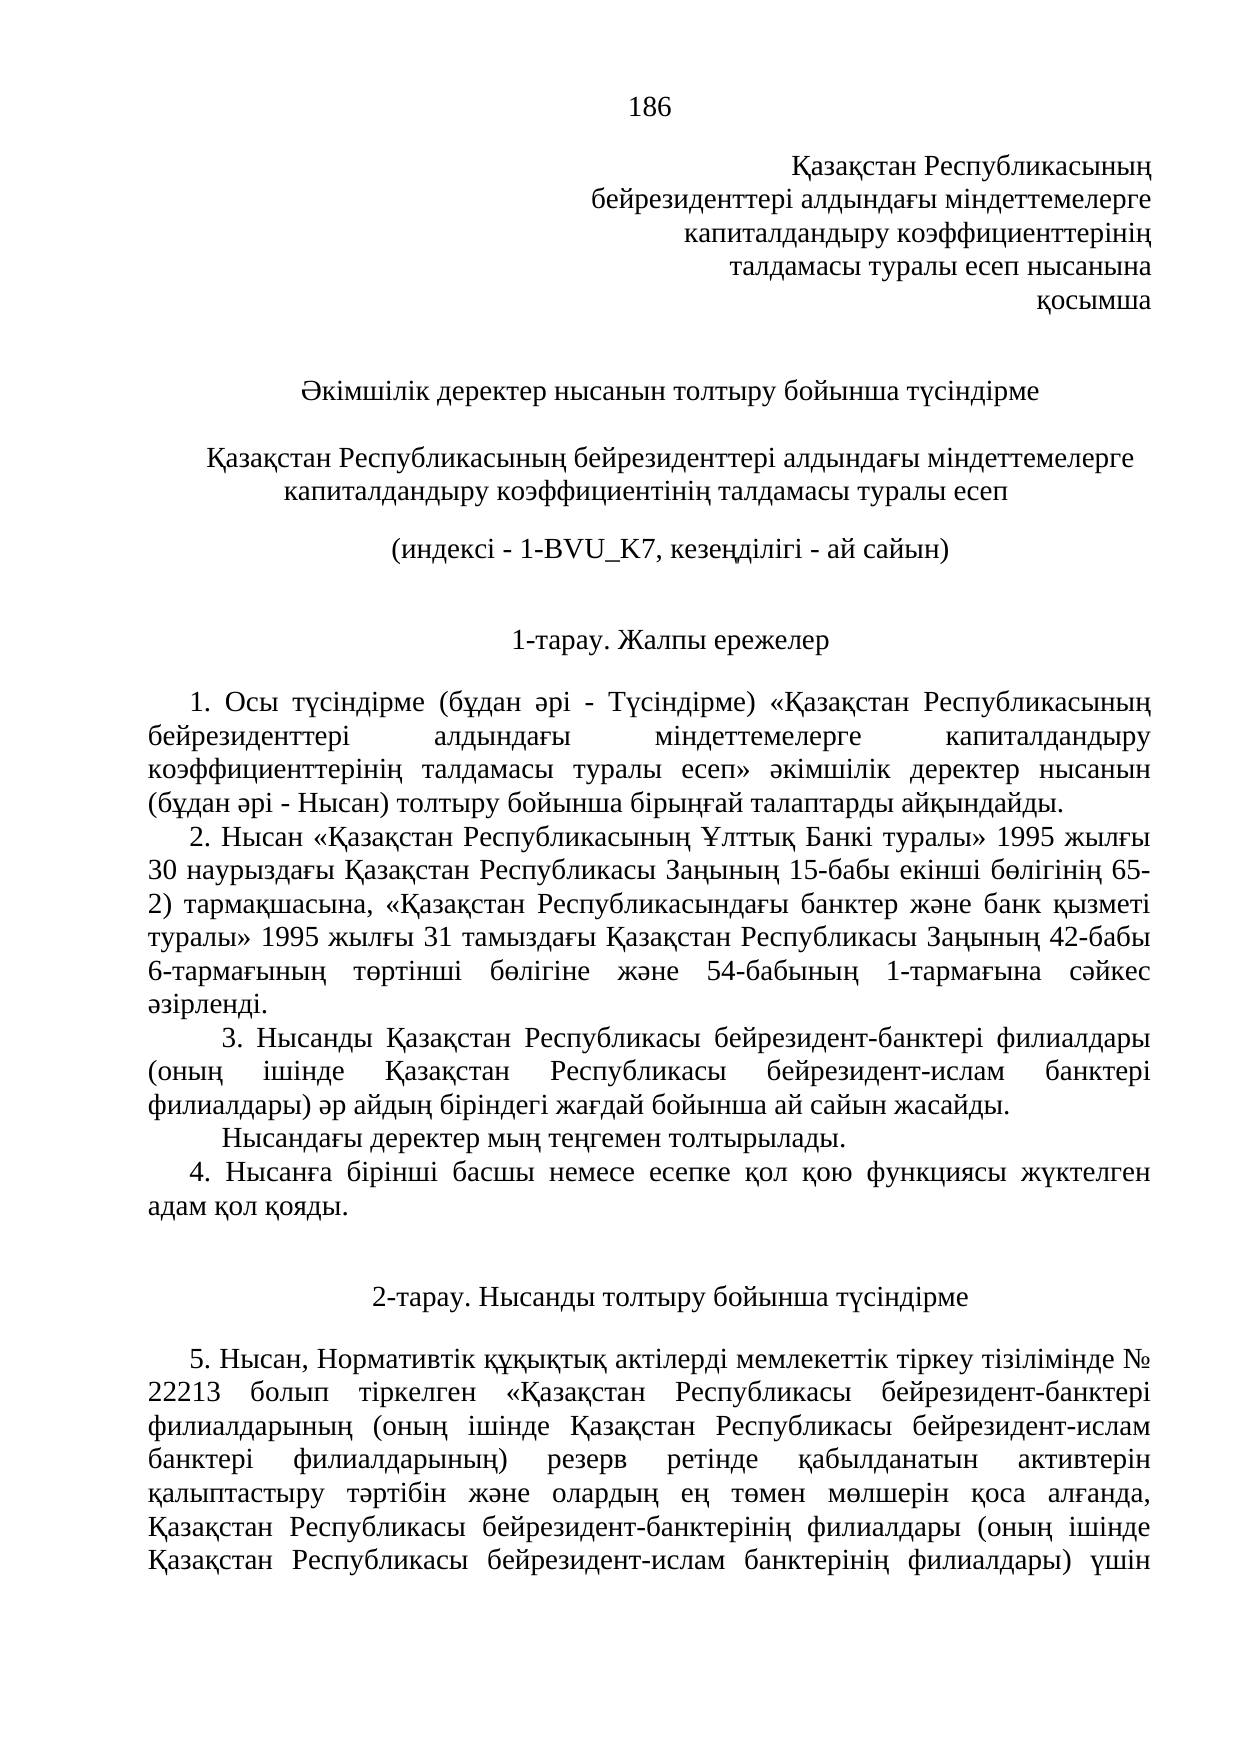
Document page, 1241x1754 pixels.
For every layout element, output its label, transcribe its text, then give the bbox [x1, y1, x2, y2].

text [148, 1341, 1152, 1576]
text талдамасы туралы есеп нысанына [148, 248, 1152, 282]
text бейрезиденттері алдындағы міндеттемелерге [148, 181, 1152, 215]
text капиталдандыру коэффициенттерінің [148, 215, 1152, 248]
text 3. Нысанды Қазақстан Республикасы бейрезидент-банктері филиалдары (оның ішінде Қазақстан Республикасы бейрезидент-ислам банктері филиалдары) әр айдың біріндегі жағдай бойынша ай сайын жасайды. [148, 1020, 1152, 1121]
text 1. Осы түсіндірме (бұдан әрі - Түсіндірме) «Қазақстан Республикасының бейрезиденттері алдындағы міндеттемелерге капиталдандыру коэффициенттерінің талдамасы туралы есеп» әкімшілік деректер нысанын (бұдан әрі - Нысан) толтыру бойынша бірыңғай талаптарды айқындайды. [148, 684, 1152, 819]
text 1-тарау. Жалпы ережелер [148, 622, 1152, 656]
text қосымша [148, 282, 1152, 315]
text Қазақстан Республикасының [148, 148, 1152, 181]
text Нысандағы деректер мың теңгемен толтырылады. [148, 1121, 1152, 1154]
text 4. Нысанға бірінші басшы немесе есепке қол қою функциясы жүктелген адам қол қояды. [148, 1154, 1152, 1221]
text Қазақстан Республикасының бейрезиденттері алдындағы міндеттемелерге капиталдандыру коэффициентінің талдамасы туралы есеп [148, 440, 1152, 507]
text 2. Нысан «Қазақстан Республикасының Ұлттық Банкі туралы» 1995 жылғы 30 наурыздағы Қазақстан Республикасы Заңының 15-бабы екінші бөлігінің 65-2) тармақшасына, «Қазақстан Республикасындағы банктер және банк қызметі туралы» 1995 жылғы 31 тамыздағы Қазақстан Республикасы Заңының 42-бабы 6-тармағының төртінші бөлігіне және 54-бабының 1-тармағына сәйкес әзірленді. [148, 819, 1152, 1020]
text 2-тарау. Нысанды толтыру бойынша түсіндірме [148, 1279, 1152, 1312]
text Әкімшілік деректер нысанын толтыру бойынша түсіндірме [148, 373, 1152, 406]
text (индексі - 1-BVU_K7, кезеңділігі - ай сайын) [148, 531, 1152, 565]
